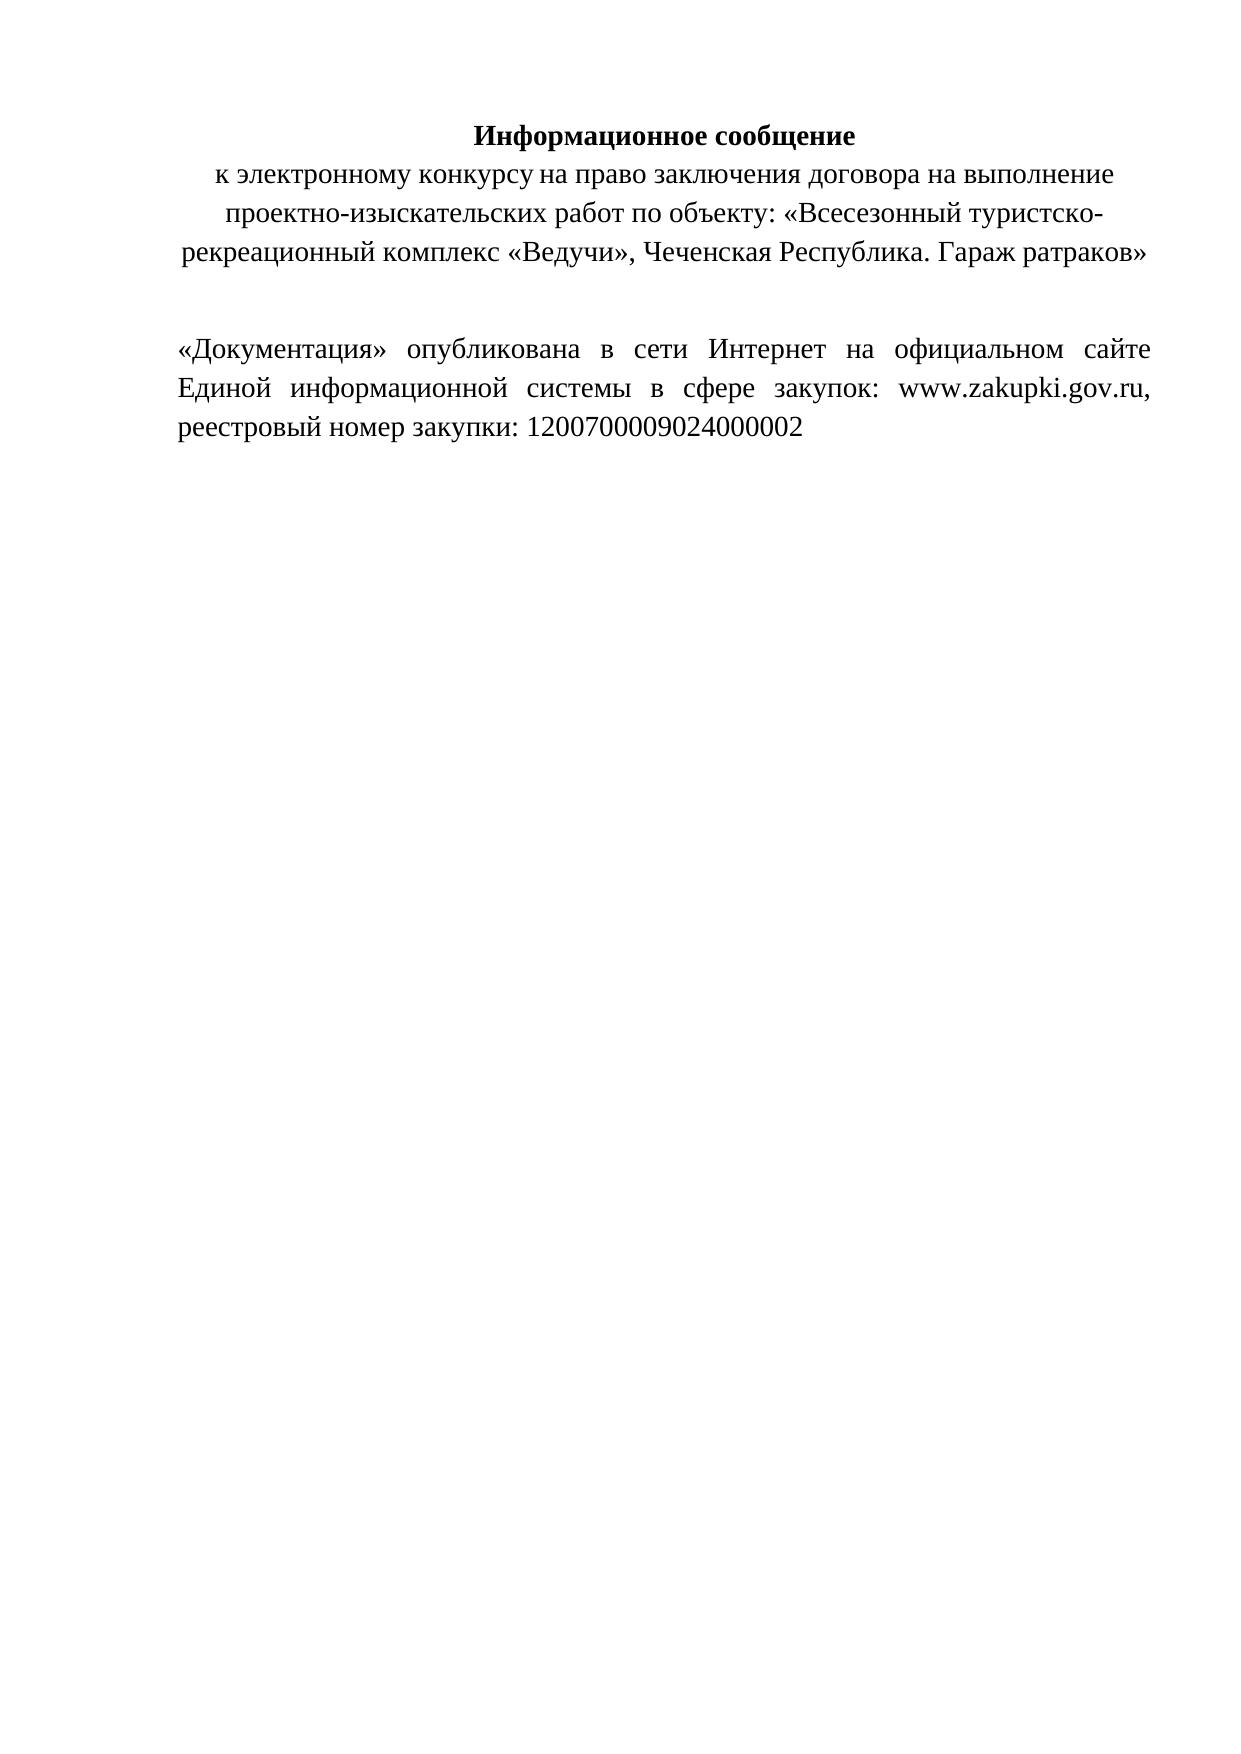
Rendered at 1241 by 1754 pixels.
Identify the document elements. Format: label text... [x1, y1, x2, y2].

text Информационное сообщение [177, 118, 1152, 152]
text «Документация» опубликована в сети Интернет на официальном сайте Единой информационной системы в сфере закупок: www.zakupki.gov.ru, реестровый номер закупки: 1200700009024000002 [177, 332, 1152, 442]
text к электронному конкурсу на право заключения договора на выполнение проектно-изыскательских работ по объекту: «Всесезонный туристско-рекреационный комплекс «Ведучи», Чеченская Республика. Гараж ратраков» [177, 157, 1152, 267]
